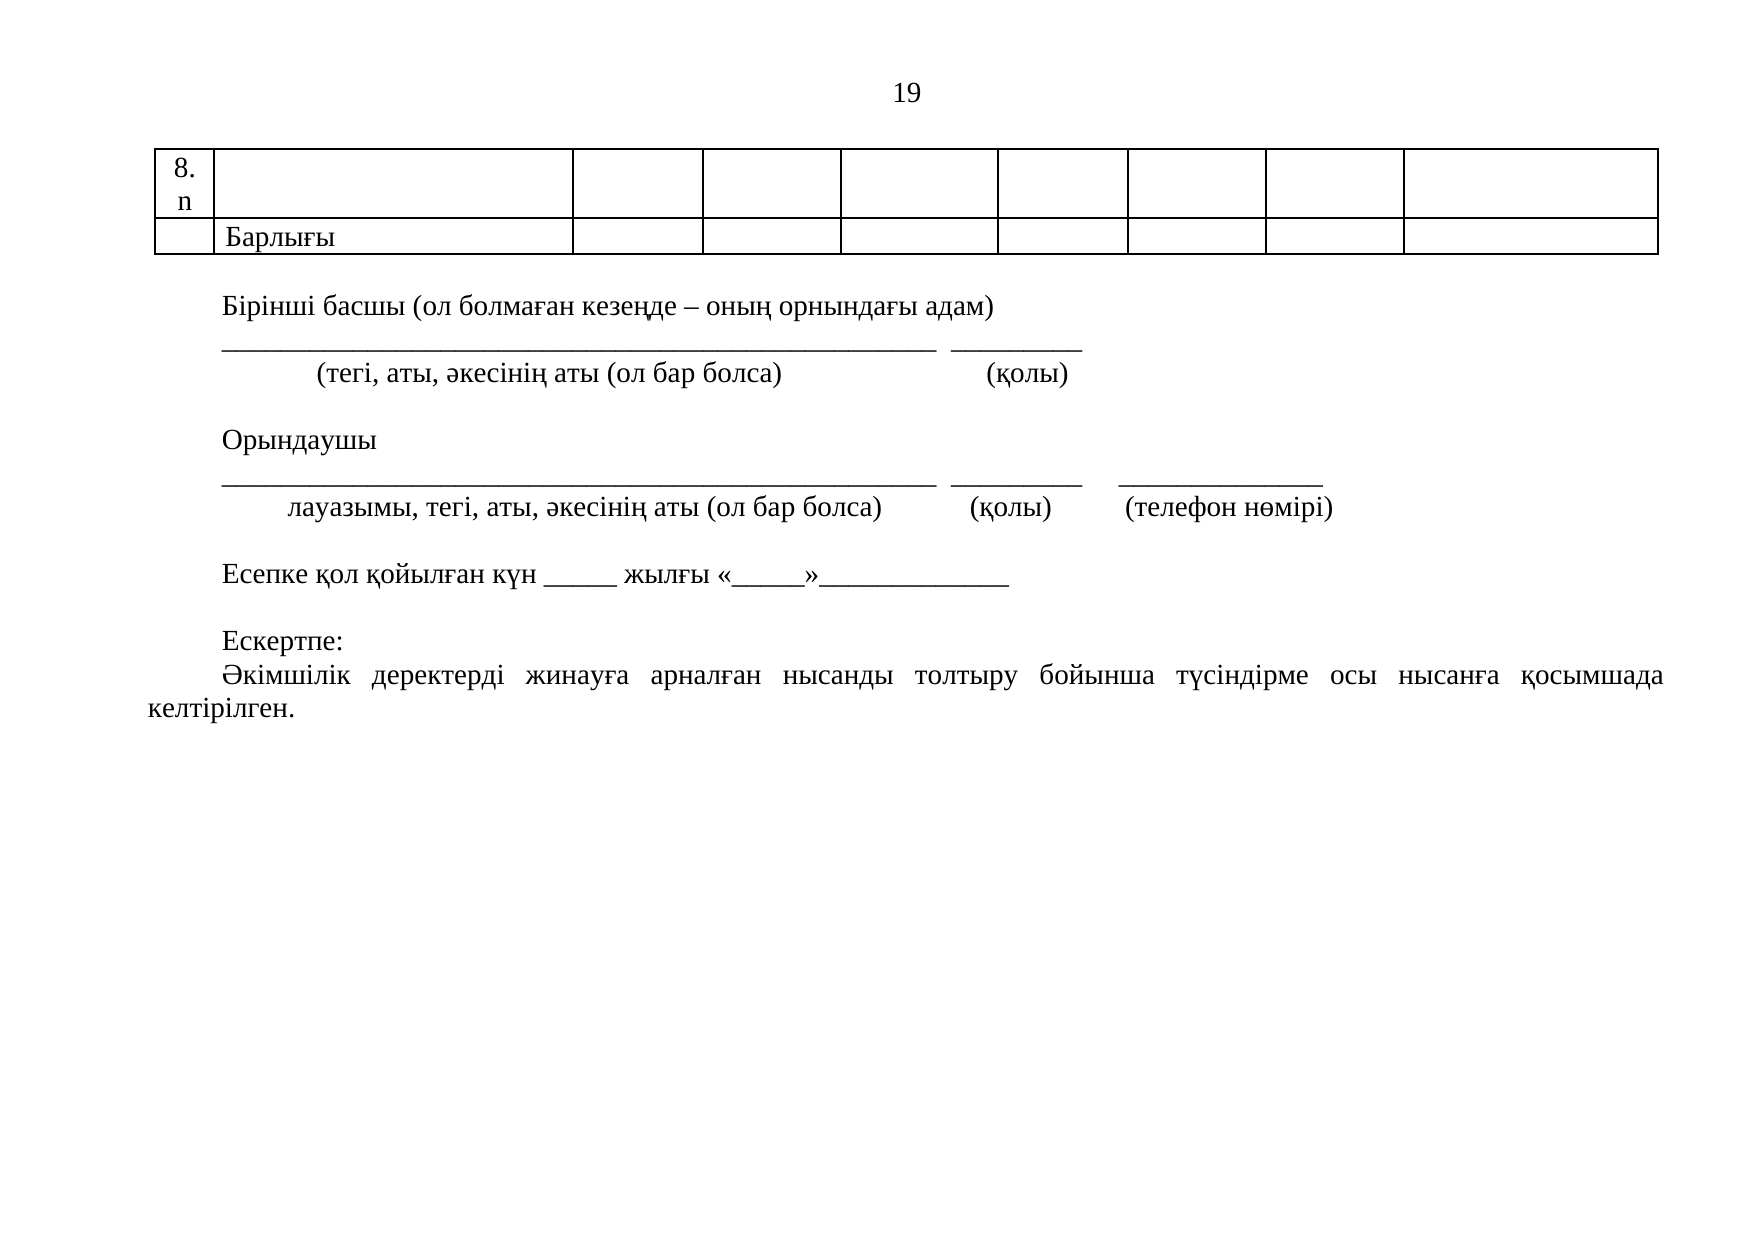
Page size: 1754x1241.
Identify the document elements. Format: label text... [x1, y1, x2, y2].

text Орындаушы [148, 422, 1665, 456]
table_cell [1129, 150, 1265, 217]
table_cell [574, 150, 702, 217]
text Әкімшілік деректерді жинауға арналған нысанды толтыру бойынша түсіндірме осы нысанға қосымшада келтірілген. [148, 657, 1665, 724]
table_cell Барлығы [215, 219, 572, 252]
text лауазымы, тегі, аты, әкесінің аты (ол бар болса) (қолы) (телефон нөмірі) [148, 489, 1665, 523]
table_cell 8.n [156, 150, 213, 217]
table_cell [999, 150, 1127, 217]
text Бірінші басшы (ол болмаған кезеңде – оның орнындағы адам) [148, 288, 1665, 322]
table_cell [704, 219, 840, 252]
table_cell [574, 219, 702, 252]
table_cell [1267, 219, 1403, 252]
table_cell [215, 150, 572, 217]
text (тегі, аты, әкесінің аты (ол бар болса) (қолы) [148, 355, 1665, 389]
table_cell [842, 150, 997, 217]
text Есепке қол қойылған күн _____ жылғы «_____»_____________ [148, 556, 1665, 590]
table_cell [1405, 219, 1657, 252]
table_cell [999, 219, 1127, 252]
table_cell [156, 219, 213, 252]
table_cell [704, 150, 840, 217]
text Ескертпе: [148, 623, 1665, 657]
table_cell [842, 219, 997, 252]
table_cell [1405, 150, 1657, 217]
text _________________________________________________ _________ [148, 322, 1665, 355]
text _________________________________________________ _________ ______________ [148, 456, 1665, 489]
table_cell [1267, 150, 1403, 217]
table_cell [1129, 219, 1265, 252]
